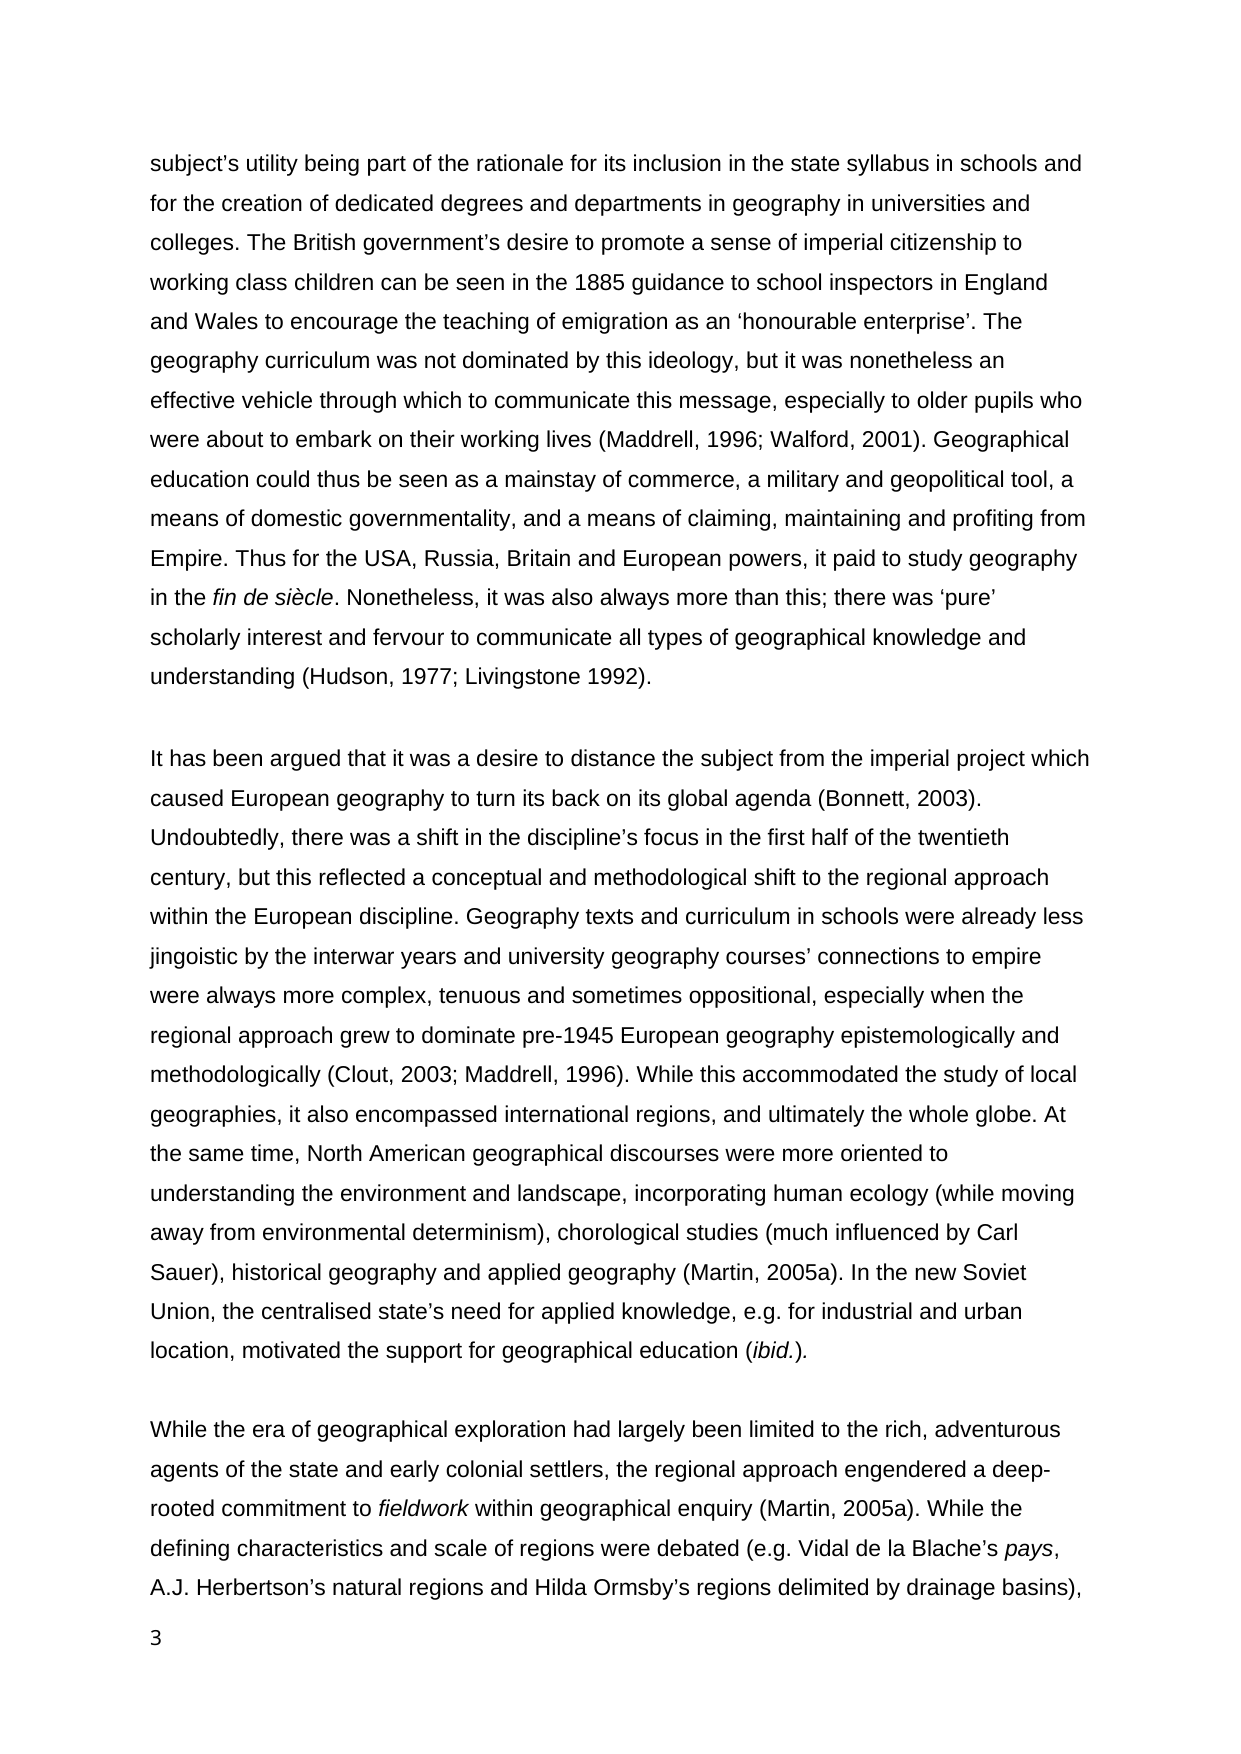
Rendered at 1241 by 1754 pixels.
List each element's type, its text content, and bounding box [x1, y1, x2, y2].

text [150, 150, 1090, 689]
text It has been argued that it was a desire to distance the subject from the imperial project which caused European geography to turn its back on its global agenda (Bonnett, 2003). Undoubtedly, there was a shift in the discipline’s focus in the first half of the twentieth century, but this reflected a conceptual and methodological shift to the regional approach within the European discipline. Geography texts and curriculum in schools were already less jingoistic by the interwar years and university geography courses’ connections to empire were always more complex, tenuous and sometimes oppositional, especially when the regional approach grew to dominate pre-1945 European geography epistemologically and methodologically (Clout, 2003; Maddrell, 1996). While this accommodated the study of local geographies, it also encompassed international regions, and ultimately the whole globe. At the same time, North American geographical discourses were more oriented to understanding the environment and landscape, incorporating human ecology (while moving away from environmental determinism), chorological studies (much influenced by Carl Sauer), historical geography and applied geography (Martin, 2005a). In the new Soviet Union, the centralised state’s need for applied knowledge, e.g. for industrial and urban location, motivated the support for geographical education (ibid.). [150, 745, 1090, 1364]
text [150, 1416, 1090, 1601]
